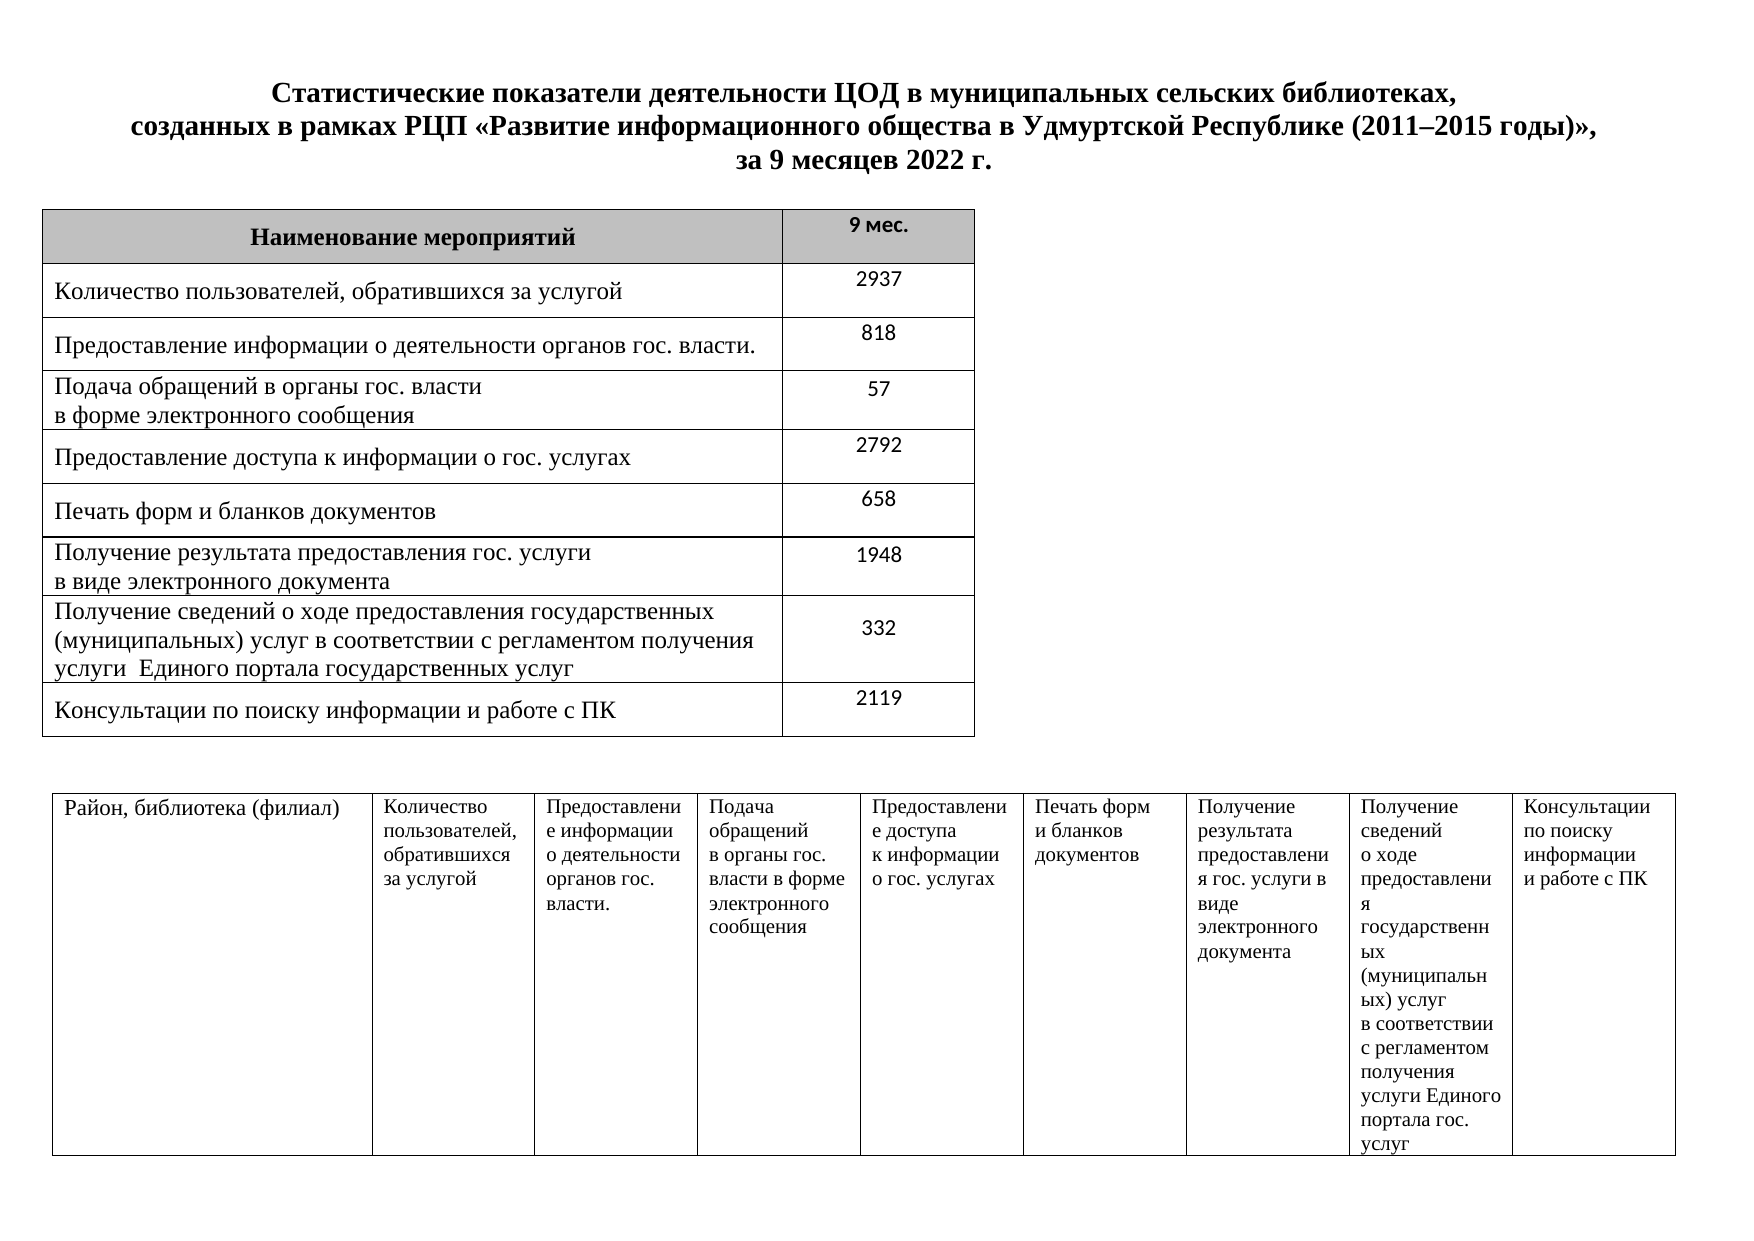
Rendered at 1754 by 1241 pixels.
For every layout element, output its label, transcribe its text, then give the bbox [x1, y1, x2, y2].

table_cell Получение результата предоставления гос. услуги в виде электронного документа [43, 538, 782, 595]
table_cell Предоставление информации о деятельности органов гос. власти. [43, 318, 782, 370]
table_header Район, библиотека (филиал) [53, 794, 372, 1155]
table_header Получение сведений о ходе предоставления государственных (муниципальных) услуг в соответствии с регламентом получения услуги Единого портала гос. услуг [1350, 794, 1512, 1155]
table_header Консультации по поиску информации и работе с ПК [1513, 794, 1675, 1155]
table_header Печать форм и бланков документов [1024, 794, 1186, 1155]
text за 9 месяцев 2022 г. [44, 142, 1683, 176]
table_header Наименование мероприятий [43, 210, 782, 263]
table_header Получение результата предоставления гос. услуги в виде электронного документа [1187, 794, 1349, 1155]
text созданных в рамках РЦП «Развитие информационного общества в Удмуртской Республике (2011–2015 годы)», [44, 108, 1683, 142]
table_cell 57 [783, 371, 974, 429]
table_cell 1948 [783, 538, 974, 595]
table_cell 818 [783, 318, 974, 370]
table_cell 2792 [783, 430, 974, 483]
table_cell Печать форм и бланков документов [43, 484, 782, 536]
text Статистические показатели деятельности ЦОД в муниципальных сельских библиотеках, [44, 75, 1683, 108]
table_header Предоставление информации о деятельности органов гос. власти. [535, 794, 697, 1155]
table_cell 658 [783, 484, 974, 536]
table_cell Получение сведений о ходе предоставления государственных (муниципальных) услуг в соответствии с регламентом получения услуги Единого портала государственных услуг [43, 596, 782, 682]
table_cell Предоставление доступа к информации о гос. услугах [43, 430, 782, 483]
table_header Предоставление доступа к информации о гос. услугах [861, 794, 1023, 1155]
table_cell Консультации по поиску информации и работе с ПК [43, 683, 782, 736]
table_cell 2937 [783, 264, 974, 317]
table_header Количество пользователей, обратившихся за услугой [373, 794, 534, 1155]
table_cell 332 [783, 596, 974, 682]
table_header Подача обращений в органы гос. власти в форме электронного сообщения [698, 794, 860, 1155]
table_cell Подача обращений в органы гос. власти в форме электронного сообщения [43, 371, 782, 429]
table_cell Количество пользователей, обратившихся за услугой [43, 264, 782, 317]
table_cell 2119 [783, 683, 974, 736]
table_header 9 мес. [783, 210, 974, 263]
